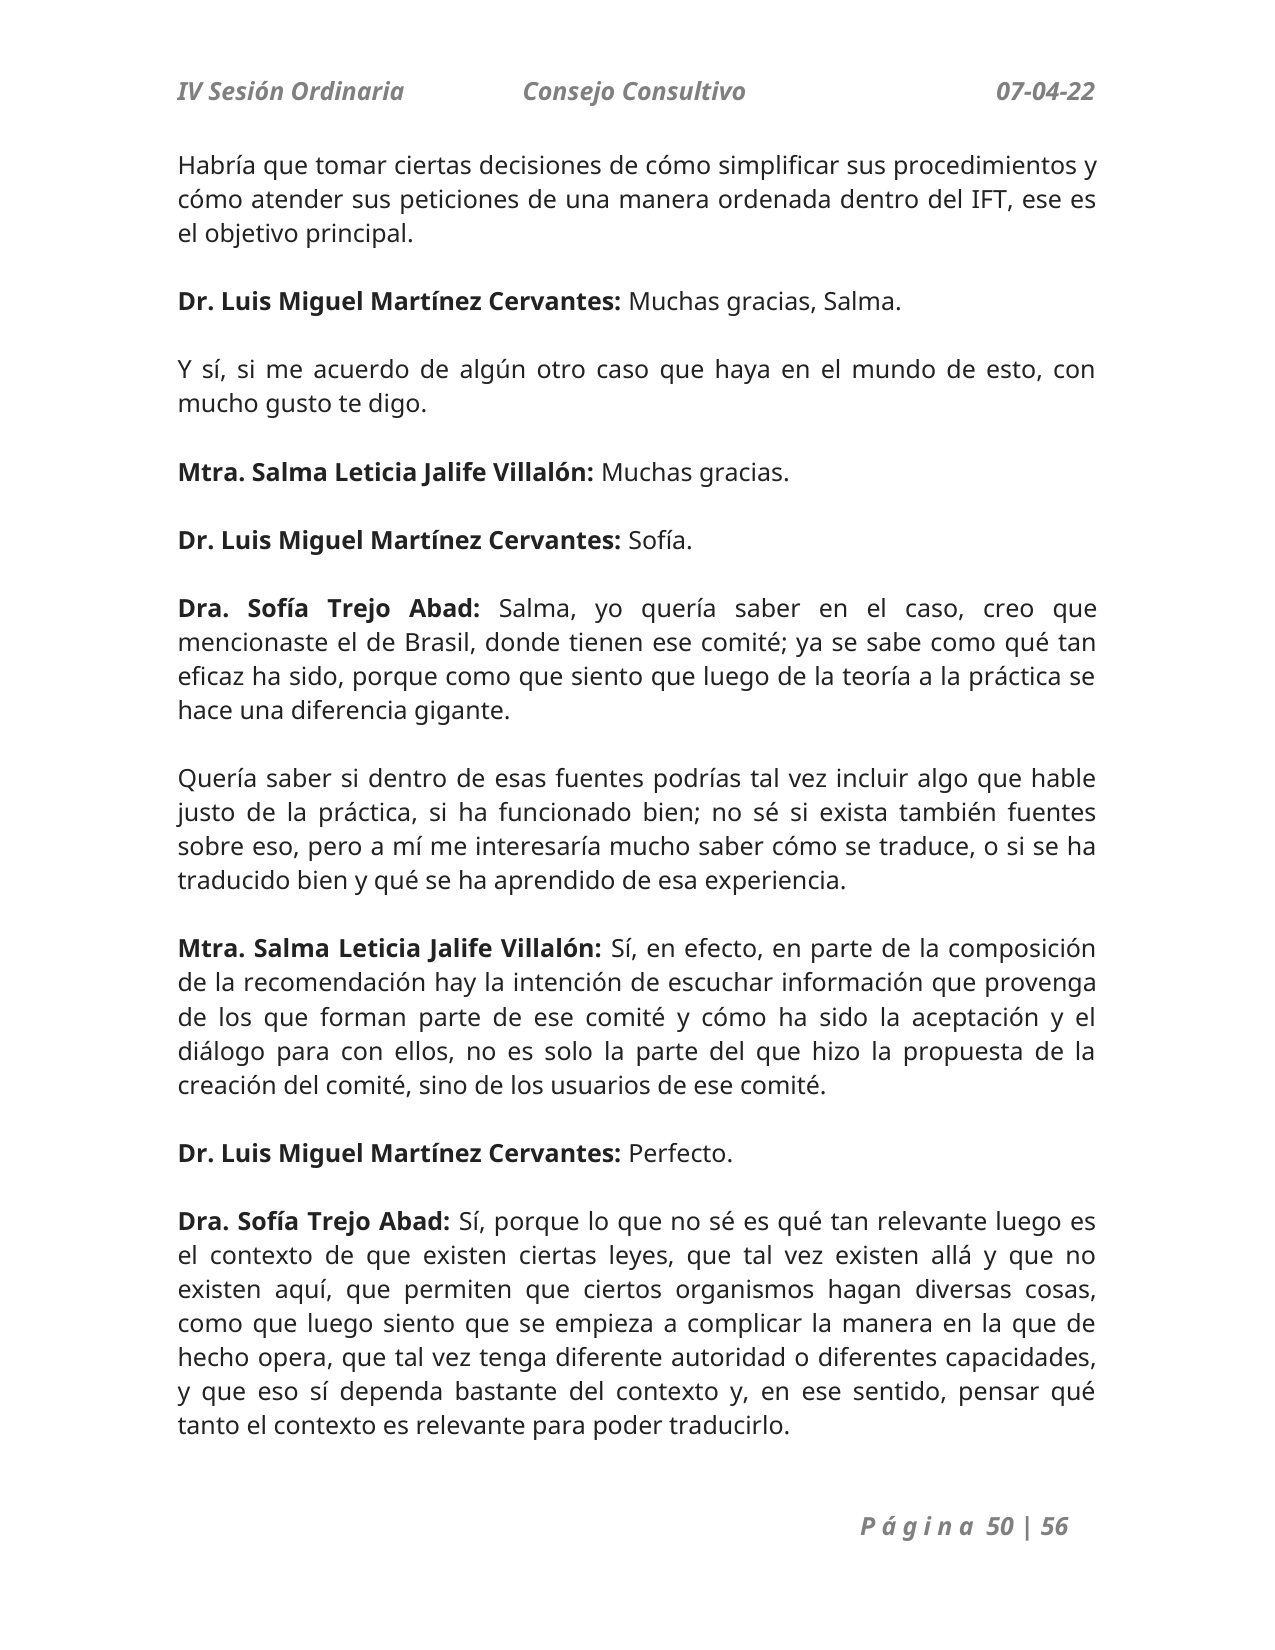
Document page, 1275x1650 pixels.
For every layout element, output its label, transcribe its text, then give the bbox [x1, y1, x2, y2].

text Dra. Sofía Trejo Abad: Salma, yo quería saber en el caso, creo que mencionaste el de Brasil, donde tienen ese comité; ya se sabe como qué tan eficaz ha sido, porque como que siento que luego de la teoría a la práctica se hace una diferencia gigante. [177, 590, 1098, 727]
text Y sí, si me acuerdo de algún otro caso que haya en el mundo de esto, con mucho gusto te digo. [177, 352, 1098, 420]
text Mtra. Salma Leticia Jalife Villalón: Muchas gracias. [177, 454, 1098, 488]
text Dr. Luis Miguel Martínez Cervantes: Perfecto. [177, 1135, 1098, 1169]
text Quería saber si dentro de esas fuentes podrías tal vez incluir algo que hable justo de la práctica, si ha funcionado bien; no sé si exista también fuentes sobre eso, pero a mí me interesaría mucho saber cómo se traduce, o si se ha traducido bien y qué se ha aprendido de esa experiencia. [177, 761, 1098, 897]
text Dr. Luis Miguel Martínez Cervantes: Muchas gracias, Salma. [177, 284, 1098, 318]
text Dra. Sofía Trejo Abad: Sí, porque lo que no sé es qué tan relevante luego es el contexto de que existen ciertas leyes, que tal vez existen allá y que no existen aquí, que permiten que ciertos organismos hagan diversas cosas, como que luego siento que se empieza a complicar la manera en la que de hecho opera, que tal vez tenga diferente autoridad o diferentes capacidades, y que eso sí dependa bastante del contexto y, en ese sentido, pensar qué tanto el contexto es relevante para poder traducirlo. [177, 1203, 1098, 1442]
text Dr. Luis Miguel Martínez Cervantes: Sofía. [177, 522, 1098, 556]
text Habría que tomar ciertas decisiones de cómo simplificar sus procedimientos y cómo atender sus peticiones de una manera ordenada dentro del IFT, ese es el objetivo principal. [177, 148, 1098, 250]
text Mtra. Salma Leticia Jalife Villalón: Sí, en efecto, en parte de la composición de la recomendación hay la intención de escuchar información que provenga de los que forman parte de ese comité y cómo ha sido la aceptación y el diálogo para con ellos, no es solo la parte del que hizo la propuesta de la creación del comité, sino de los usuarios de ese comité. [177, 931, 1098, 1101]
